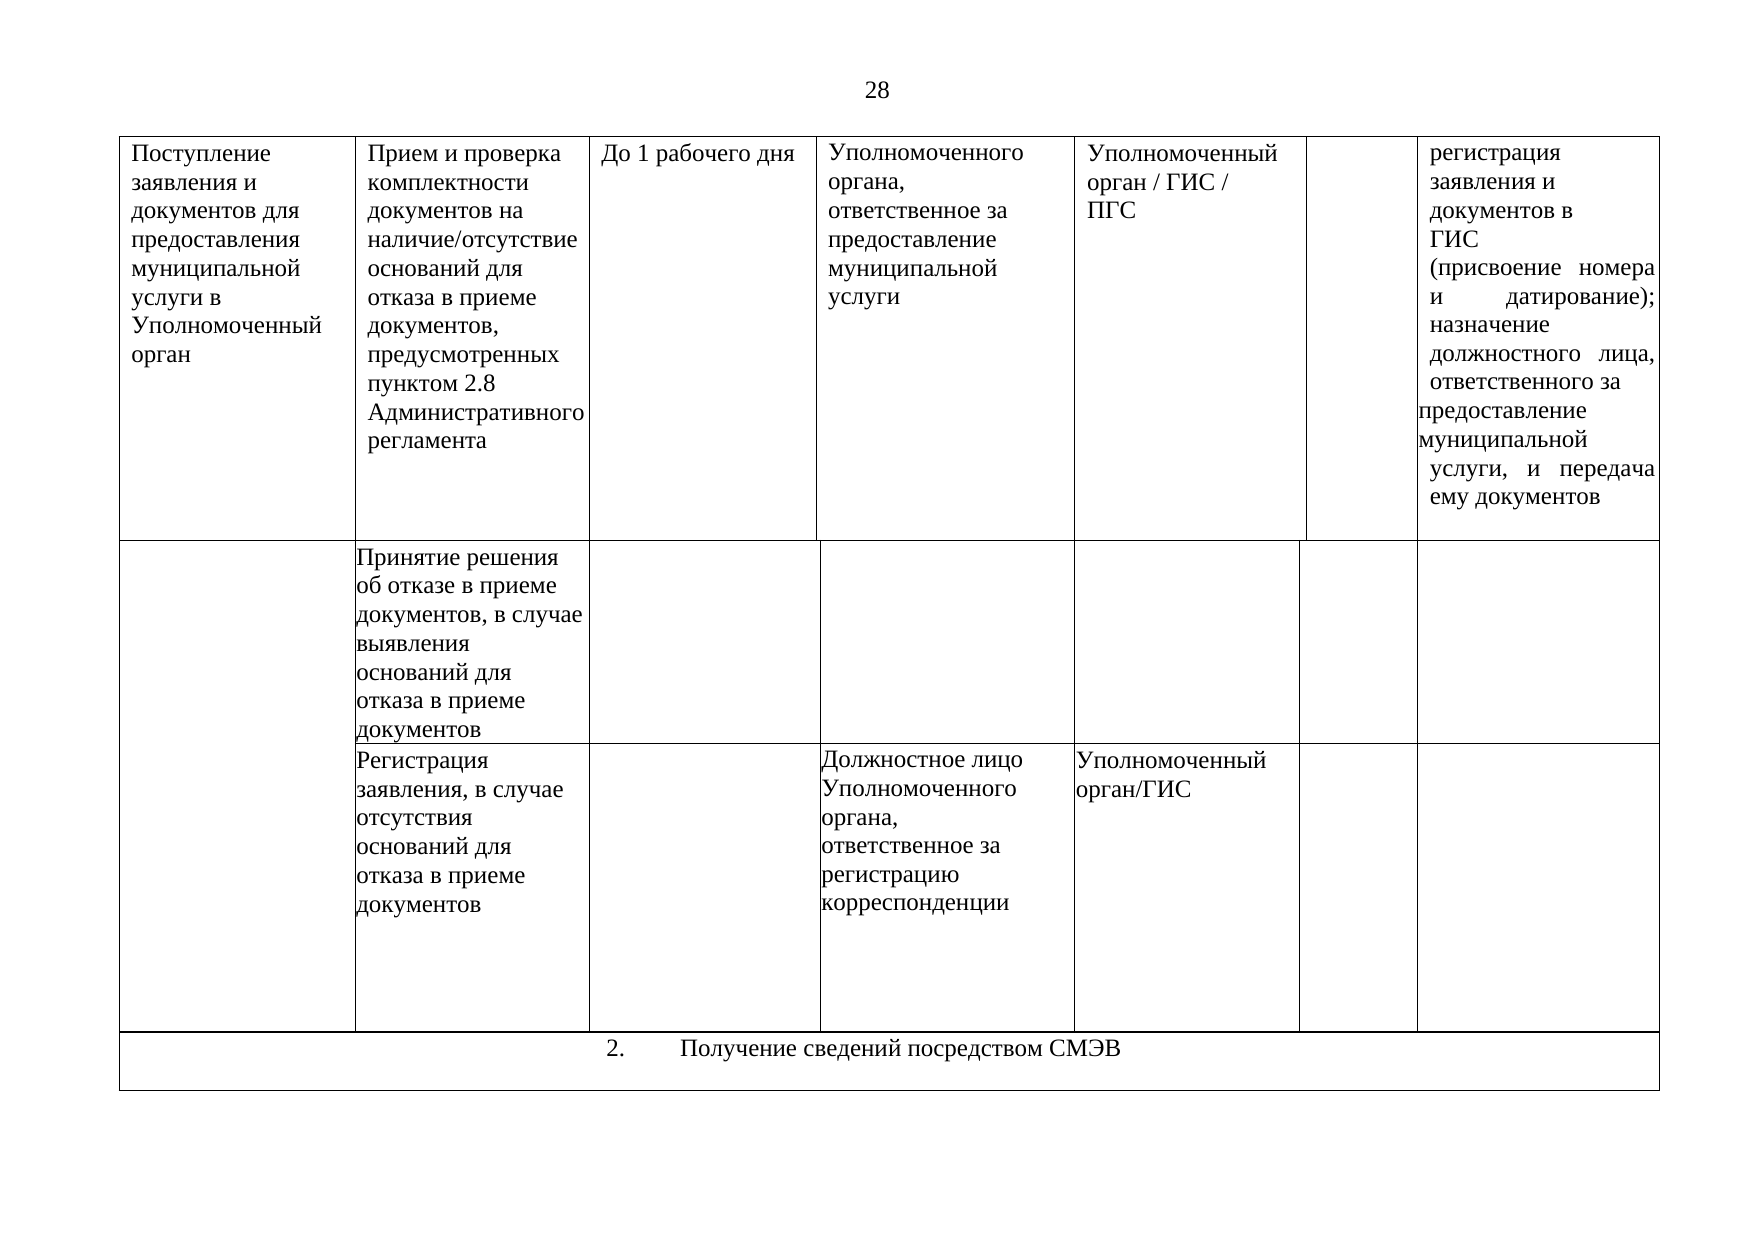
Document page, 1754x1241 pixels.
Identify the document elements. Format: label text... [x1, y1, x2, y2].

table_cell Должностное лицо Уполномоченного органа, ответственное за регистрацию корреспонденции [821, 744, 1074, 1031]
table_cell Уполномоченного органа, ответственное за предоставление муниципальной услуги [817, 137, 1074, 540]
table_cell [590, 541, 820, 743]
table_cell [1300, 744, 1417, 1031]
table_cell [1418, 541, 1659, 743]
table_cell [1300, 541, 1417, 743]
table_cell регистрация заявления и документов в ГИС (присвоение номера и датирование); назначение должностного лица, ответственного за предоставление муниципальной услуги, и передача ему документов [1418, 137, 1659, 540]
table_cell [821, 541, 1074, 743]
table_cell [1075, 541, 1299, 743]
table_cell Принятие решения об отказе в приеме документов, в случае выявления оснований для отказа в приеме документов [356, 541, 589, 743]
table_cell Уполномоченный орган/ГИС [1075, 744, 1299, 1031]
table_cell Регистрация заявления, в случае отсутствия оснований для отказа в приеме документов [356, 744, 589, 1031]
table_cell [1307, 137, 1417, 540]
table_cell [1418, 744, 1659, 1031]
table_cell [590, 744, 820, 1031]
table_cell Уполномоченный орган / ГИС / ПГС [1075, 137, 1306, 540]
table_cell [120, 541, 355, 1031]
table_cell Прием и проверка комплектности документов на наличие/отсутствие оснований для отказа в приеме документов, предусмотренных пунктом 2.8 Административного регламента [356, 137, 589, 540]
table_cell До 1 рабочего дня [590, 137, 816, 540]
table_cell Поступление заявления и документов для предоставления муниципальной услуги в Уполномоченный орган [120, 137, 355, 540]
table_cell 2. Получение сведений посредством СМЭВ [120, 1033, 1659, 1090]
